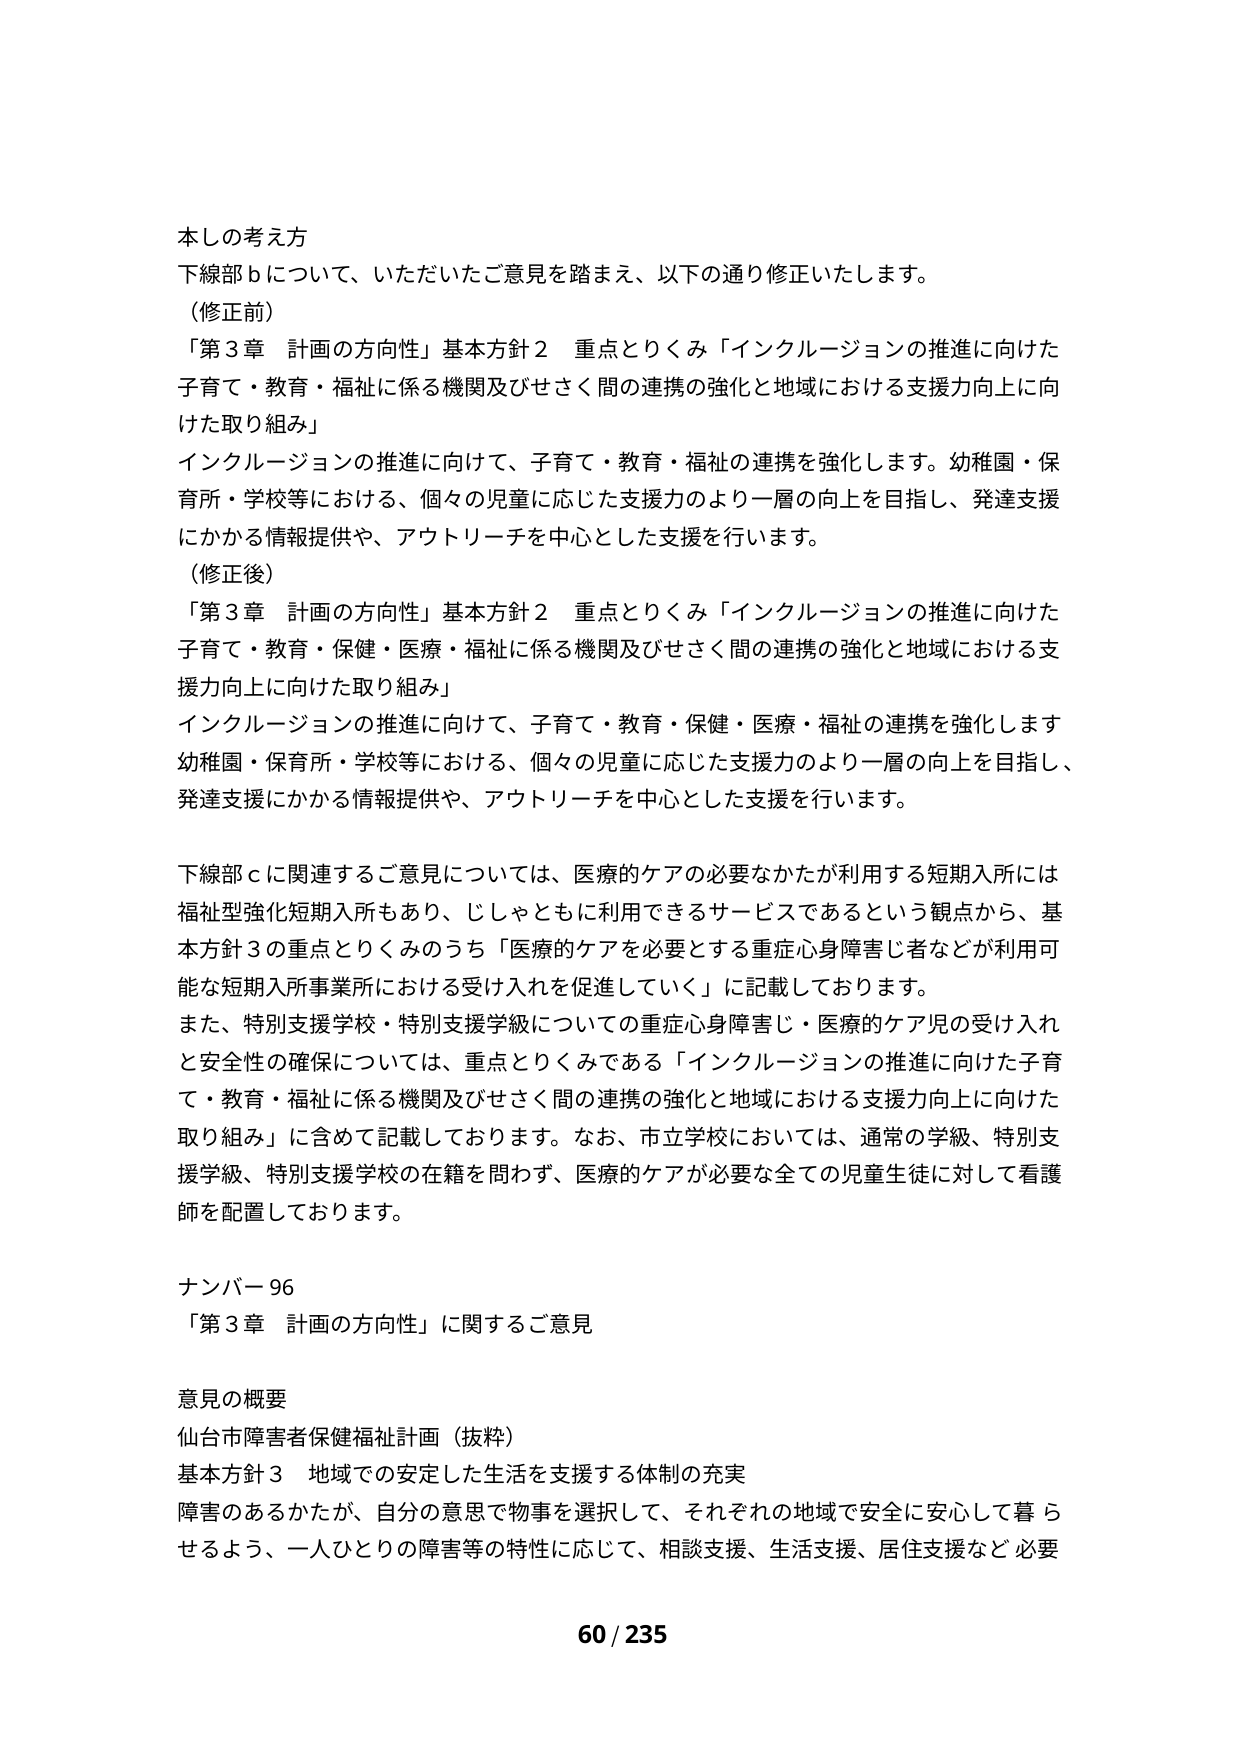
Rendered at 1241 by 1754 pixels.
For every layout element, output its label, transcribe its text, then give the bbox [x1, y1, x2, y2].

text ナンバー96 [177, 1267, 1063, 1304]
text 意見の概要 [177, 1379, 1063, 1417]
text インクルージョンの推進に向けて、子育て・教育・保健・医療・福祉の連携を強化します。幼稚園・保育所・学校等における、個々の児童に応じた支援力のより一層の向上を目指し、発達支援にかかる情報提供や、アウトリーチを中心とした支援を行います。 [177, 704, 1063, 817]
text 下線部ｃに関連するご意見については、医療的ケアの必要なかたが利用する短期入所には福祉型強化短期入所もあり、じしゃともに利用できるサービスであるという観点から、基本方針３の重点とりくみのうち「医療的ケアを必要とする重症心身障害じ者などが利用可能な短期入所事業所における受け入れを促進していく」に記載しております。 [177, 854, 1063, 1004]
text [177, 1492, 1063, 1567]
text インクルージョンの推進に向けて、子育て・教育・福祉の連携を強化します。幼稚園・保育所・学校等における、個々の児童に応じた支援力のより一層の向上を目指し、発達支援にかかる情報提供や、アウトリーチを中心とした支援を行います。 [177, 442, 1063, 554]
text （修正前） [177, 292, 1063, 329]
text 「第３章 計画の方向性」に関するご意見 [177, 1304, 1063, 1342]
text 本しの考え方 [177, 217, 1063, 254]
text 基本方針３ 地域での安定した生活を支援する体制の充実 [177, 1454, 1063, 1492]
text 仙台市障害者保健福祉計画（抜粋） [177, 1417, 1063, 1454]
text また、特別支援学校・特別支援学級についての重症心身障害じ・医療的ケア児の受け入れと安全性の確保については、重点とりくみである「インクルージョンの推進に向けた子育て・教育・福祉に係る機関及びせさく間の連携の強化と地域における支援力向上に向けた取り組み」に含めて記載しております。なお、市立学校においては、通常の学級、特別支援学級、特別支援学校の在籍を問わず、医療的ケアが必要な全ての児童生徒に対して看護師を配置しております。 [177, 1004, 1063, 1229]
text （修正後） [177, 554, 1063, 592]
text 「第３章 計画の方向性」基本方針２ 重点とりくみ「インクルージョンの推進に向けた子育て・教育・保健・医療・福祉に係る機関及びせさく間の連携の強化と地域における支援力向上に向けた取り組み」 [177, 592, 1063, 704]
text 「第３章 計画の方向性」基本方針２ 重点とりくみ「インクルージョンの推進に向けた子育て・教育・福祉に係る機関及びせさく間の連携の強化と地域における支援力向上に向けた取り組み」 [177, 329, 1063, 442]
text 下線部bについて、いただいたご意見を踏まえ、以下の通り修正いたします。 [177, 254, 1063, 292]
